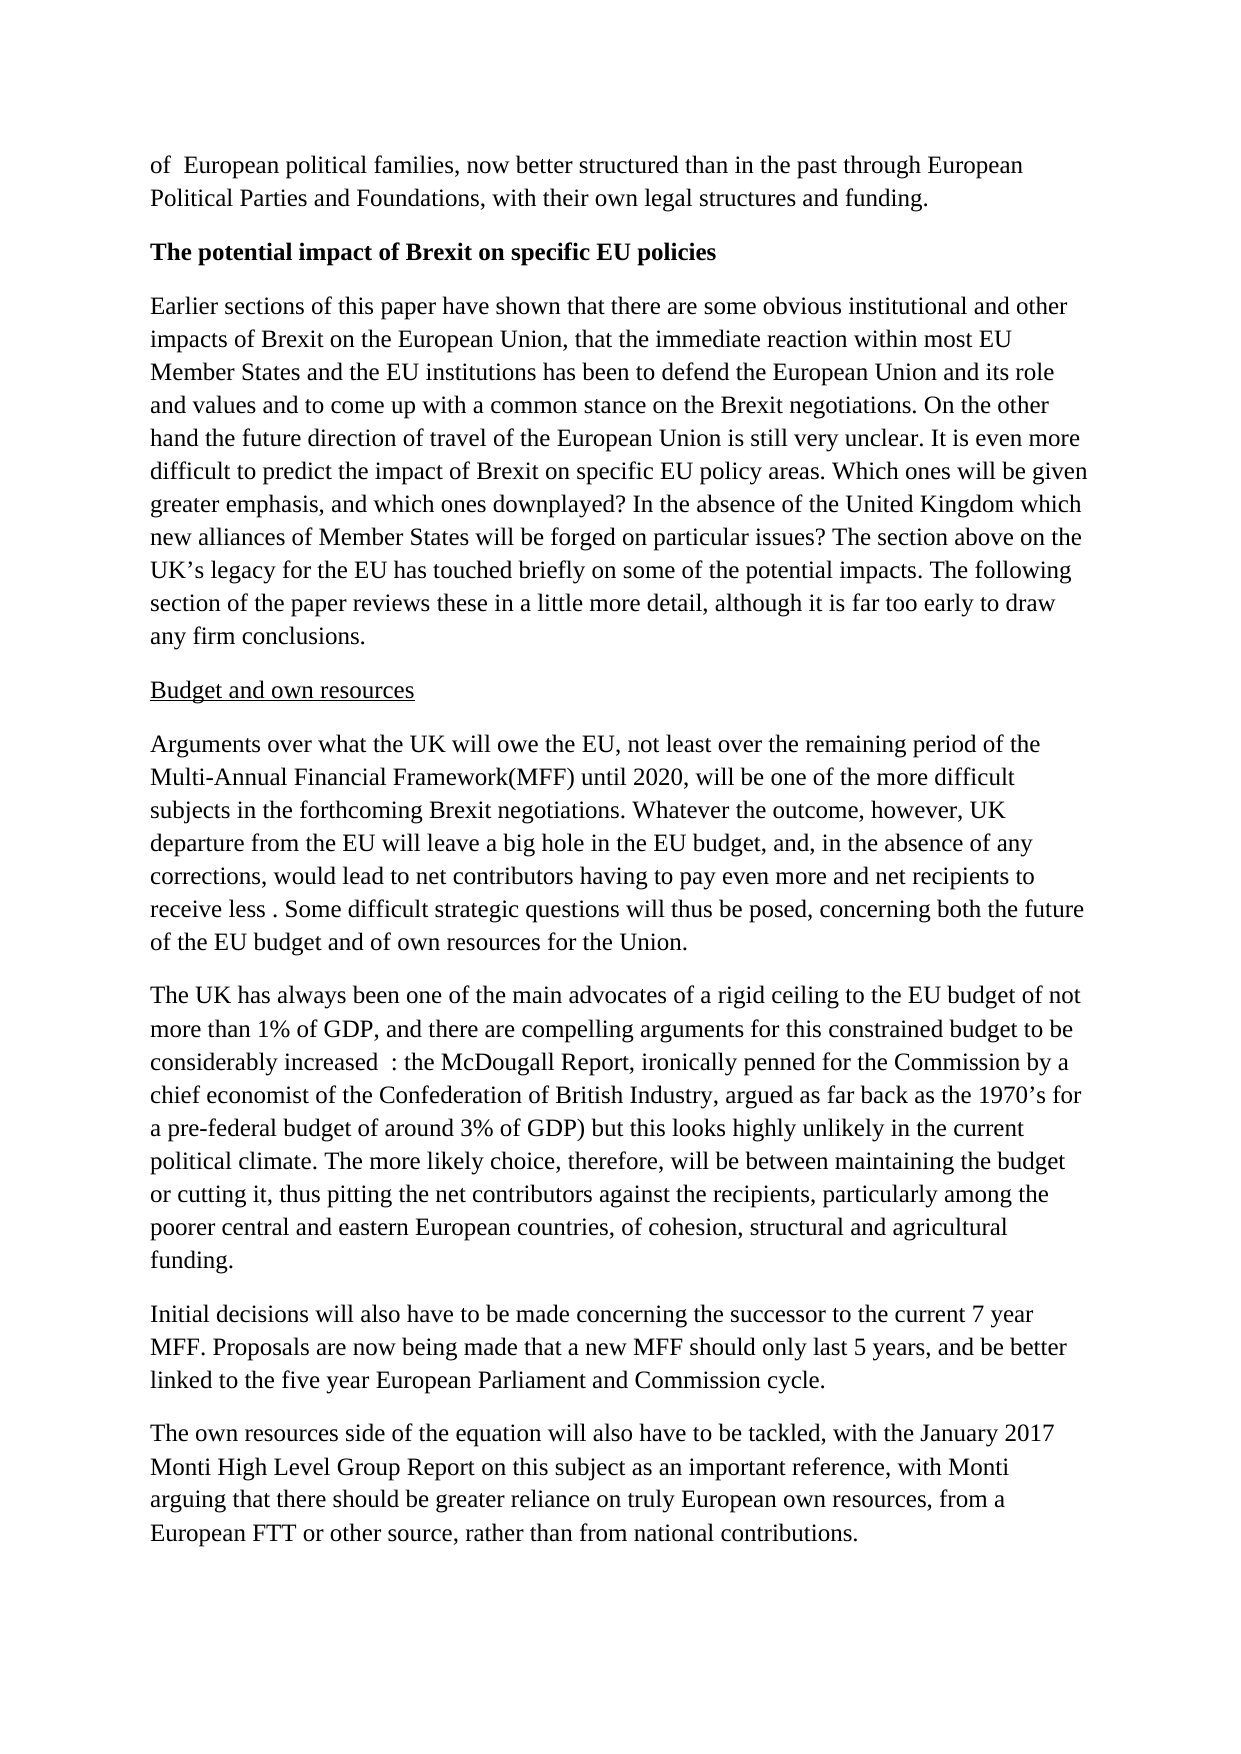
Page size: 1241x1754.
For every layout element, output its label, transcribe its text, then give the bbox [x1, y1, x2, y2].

text The own resources side of the equation will also have to be tackled, with the January 2017 Monti High Level Group Report on this subject as an important reference, with Monti arguing that there should be greater reliance on truly European own resources, from a European FTT or other source, rather than from national contributions. [150, 1418, 1090, 1546]
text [150, 150, 1090, 212]
text Budget and own resources [150, 675, 1090, 703]
text Earlier sections of this paper have shown that there are some obvious institutional and other impacts of Brexit on the European Union, that the immediate reaction within most EU Member States and the EU institutions has been to defend the European Union and its role and values and to come up with a common stance on the Brexit negotiations. On the other hand the future direction of travel of the European Union is still very unclear. It is even more difficult to predict the impact of Brexit on specific EU policy areas. Which ones will be given greater emphasis, and which ones downplayed? In the absence of the United Kingdom which new alliances of Member States will be forged on particular issues? The section above on the UK’s legacy for the EU has touched briefly on some of the potential impacts. The following section of the paper reviews these in a little more detail, although it is far too early to draw any firm conclusions. [150, 291, 1090, 650]
text Initial decisions will also have to be made concerning the successor to the current 7 year MFF. Proposals are now being made that a new MFF should only last 5 years, and be better linked to the five year European Parliament and Commission cycle. [150, 1299, 1090, 1393]
text The potential impact of Brexit on specific EU policies [150, 237, 1090, 266]
text Arguments over what the UK will owe the EU, not least over the remaining period of the Multi-Annual Financial Framework(MFF) until 2020, will be one of the more difficult subjects in the forthcoming Brexit negotiations. Whatever the outcome, however, UK departure from the EU will leave a big hole in the EU budget, and, in the absence of any corrections, would lead to net contributors having to pay even more and net recipients to receive less . Some difficult strategic questions will thus be posed, concerning both the future of the EU budget and of own resources for the Union. [150, 729, 1090, 956]
text The UK has always been one of the main advocates of a rigid ceiling to the EU budget of not more than 1% of GDP, and there are compelling arguments for this constrained budget to be considerably increased : the McDougall Report, ironically penned for the Commission by a chief economist of the Confederation of British Industry, argued as far back as the 1970’s for a pre-federal budget of around 3% of GDP) but this looks highly unlikely in the current political climate. The more likely choice, therefore, will be between maintaining the budget or cutting it, thus pitting the net contributors against the recipients, particularly among the poorer central and eastern European countries, of cohesion, structural and agricultural funding. [150, 981, 1090, 1273]
